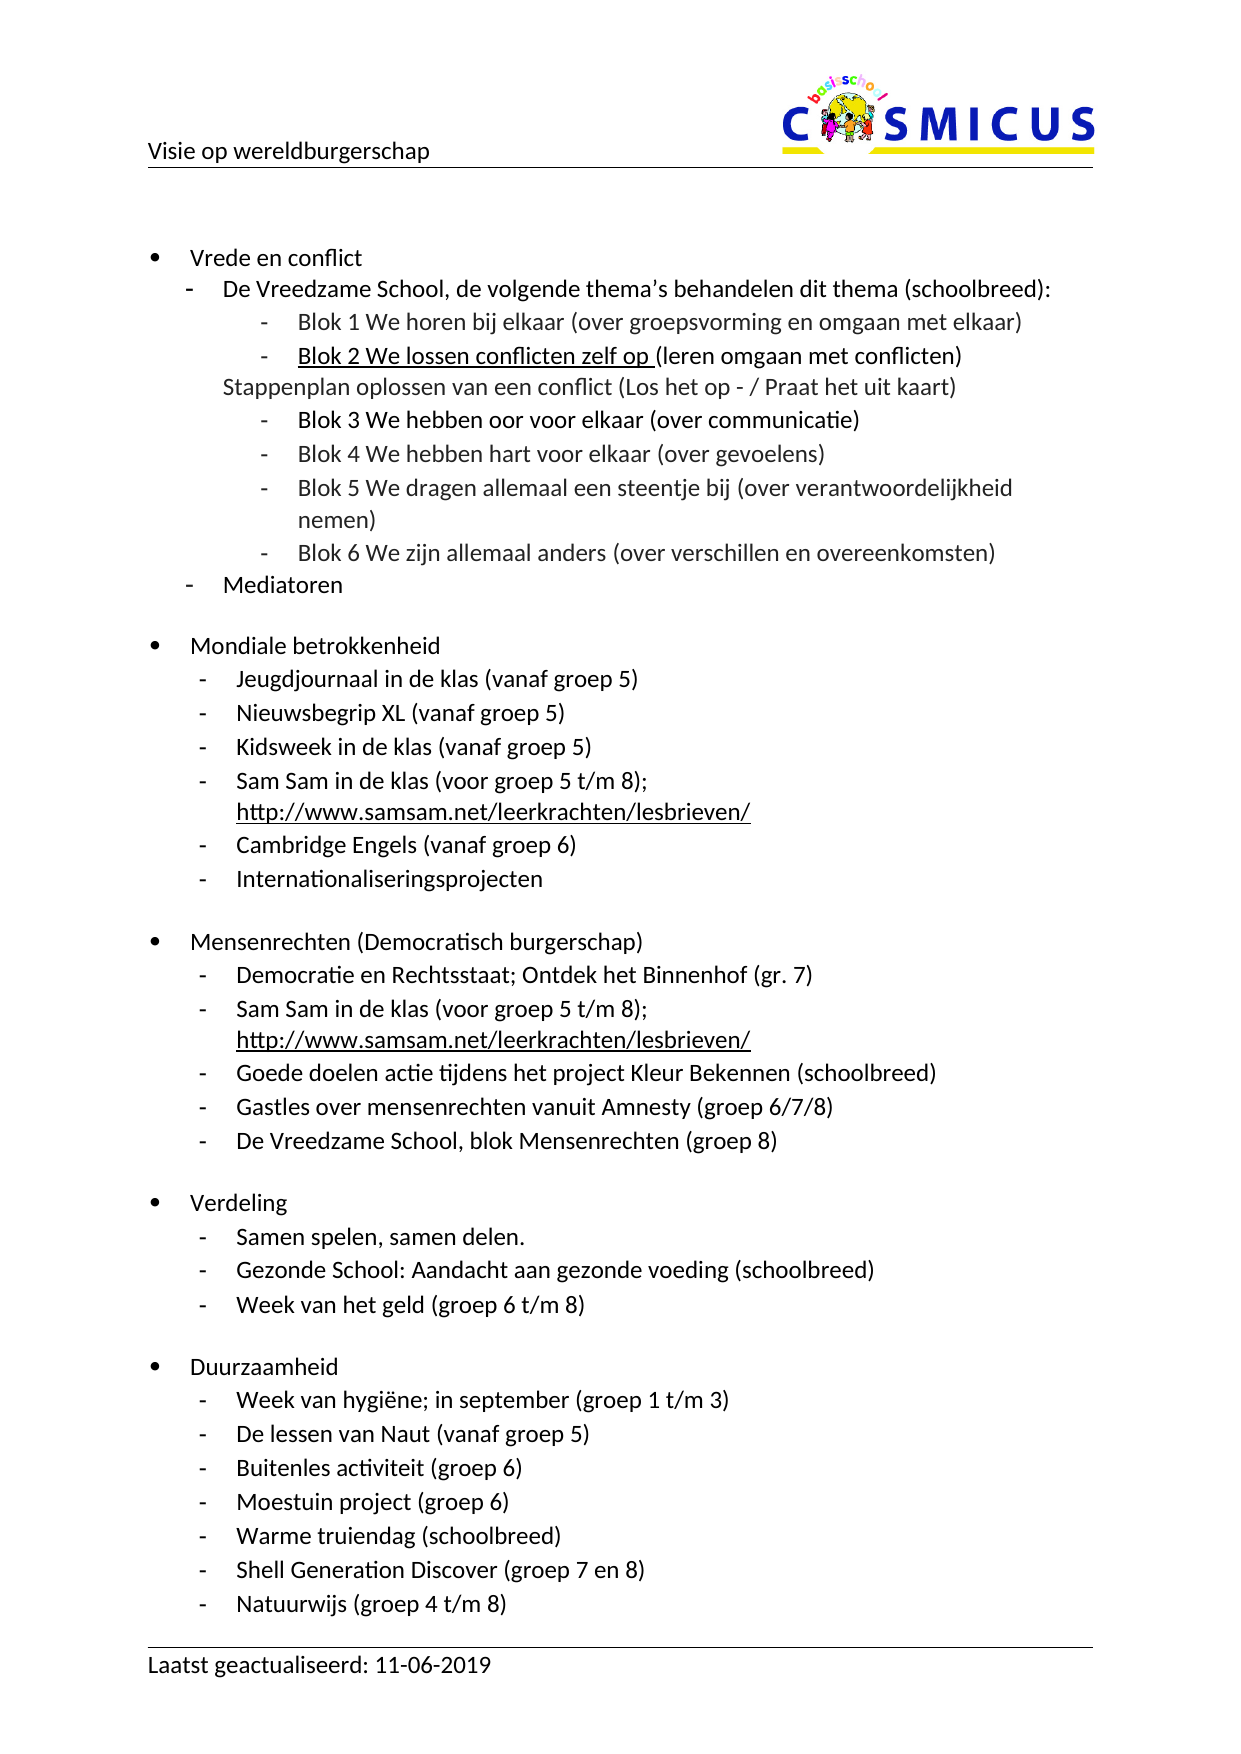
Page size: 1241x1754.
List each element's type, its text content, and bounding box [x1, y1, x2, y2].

list Sam Sam in de klas (voor groep 5 t/m 8); http://www.samsam.net/leerkrachten/lesbrieven/ [199, 990, 1093, 1055]
list Internationaliseringsprojecten [199, 861, 1093, 895]
list Mensenrechten (Democratisch burgerschap) [151, 926, 1093, 956]
list Gezonde School: Aandacht aan gezonde voeding (schoolbreed) [199, 1252, 1093, 1286]
list Mediatoren [185, 569, 1093, 599]
list Week van het geld (groep 6 t/m 8) [199, 1286, 1093, 1320]
list Warme truiendag (schoolbreed) [199, 1518, 1093, 1552]
picture [772, 60, 1103, 160]
list Week van hygiëne; in september (groep 1 t/m 3) [199, 1381, 1093, 1415]
list Blok 3 We hebben oor voor elkaar (over communicatie) [260, 402, 1093, 436]
list Samen spelen, samen delen. [199, 1218, 1093, 1252]
list Moestuin project (groep 6) [199, 1483, 1093, 1518]
list Natuurwijs (groep 4 t/m 8) [199, 1586, 1093, 1620]
list De lessen van Naut (vanaf groep 5) [199, 1415, 1093, 1449]
list Democratie en Rechtsstaat; Ontdek het Binnenhof (gr. 7) [199, 956, 1093, 990]
list Nieuwsbegrip XL (vanaf groep 5) [199, 694, 1093, 728]
list Goede doelen actie tijdens het project Kleur Bekennen (schoolbreed) [199, 1055, 1093, 1089]
list Blok 6 We zijn allemaal anders (over verschillen en overeenkomsten) [260, 535, 1093, 569]
list Blok 5 We dragen allemaal een steentje bij (over verantwoordelijkheid nemen) [260, 470, 1093, 535]
list Mondiale betrokkenheid [151, 630, 1093, 660]
list Buitenles activiteit (groep 6) [199, 1449, 1093, 1483]
list Blok 1 We horen bij elkaar (over groepsvorming en omgaan met elkaar) [260, 303, 1093, 337]
list Cambridge Engels (vanaf groep 6) [199, 827, 1093, 861]
list Shell Generation Discover (groep 7 en 8) [199, 1552, 1093, 1586]
list De Vreedzame School, blok Mensenrechten (groep 8) [199, 1123, 1093, 1157]
list Sam Sam in de klas (voor groep 5 t/m 8); http://www.samsam.net/leerkrachten/lesbrieven/ [199, 762, 1093, 827]
list Blok 4 We hebben hart voor elkaar (over gevoelens) [260, 436, 1093, 470]
list Kidsweek in de klas (vanaf groep 5) [199, 728, 1093, 762]
list Vrede en conflict [151, 242, 1093, 273]
list Jeugdjournaal in de klas (vanaf groep 5) [199, 660, 1093, 694]
list Blok 2 We lossen conflicten zelf op (leren omgaan met conflicten) [260, 337, 1093, 371]
list Duurzaamheid [151, 1351, 1093, 1381]
text Stappenplan oplossen van een conflict (Los het op - / Praat het uit kaart) [223, 371, 1093, 402]
list Verdeling [151, 1188, 1093, 1218]
list De Vreedzame School, de volgende thema’s behandelen dit thema (schoolbreed): [185, 273, 1093, 303]
list Gastles over mensenrechten vanuit Amnesty (groep 6/7/8) [199, 1089, 1093, 1123]
